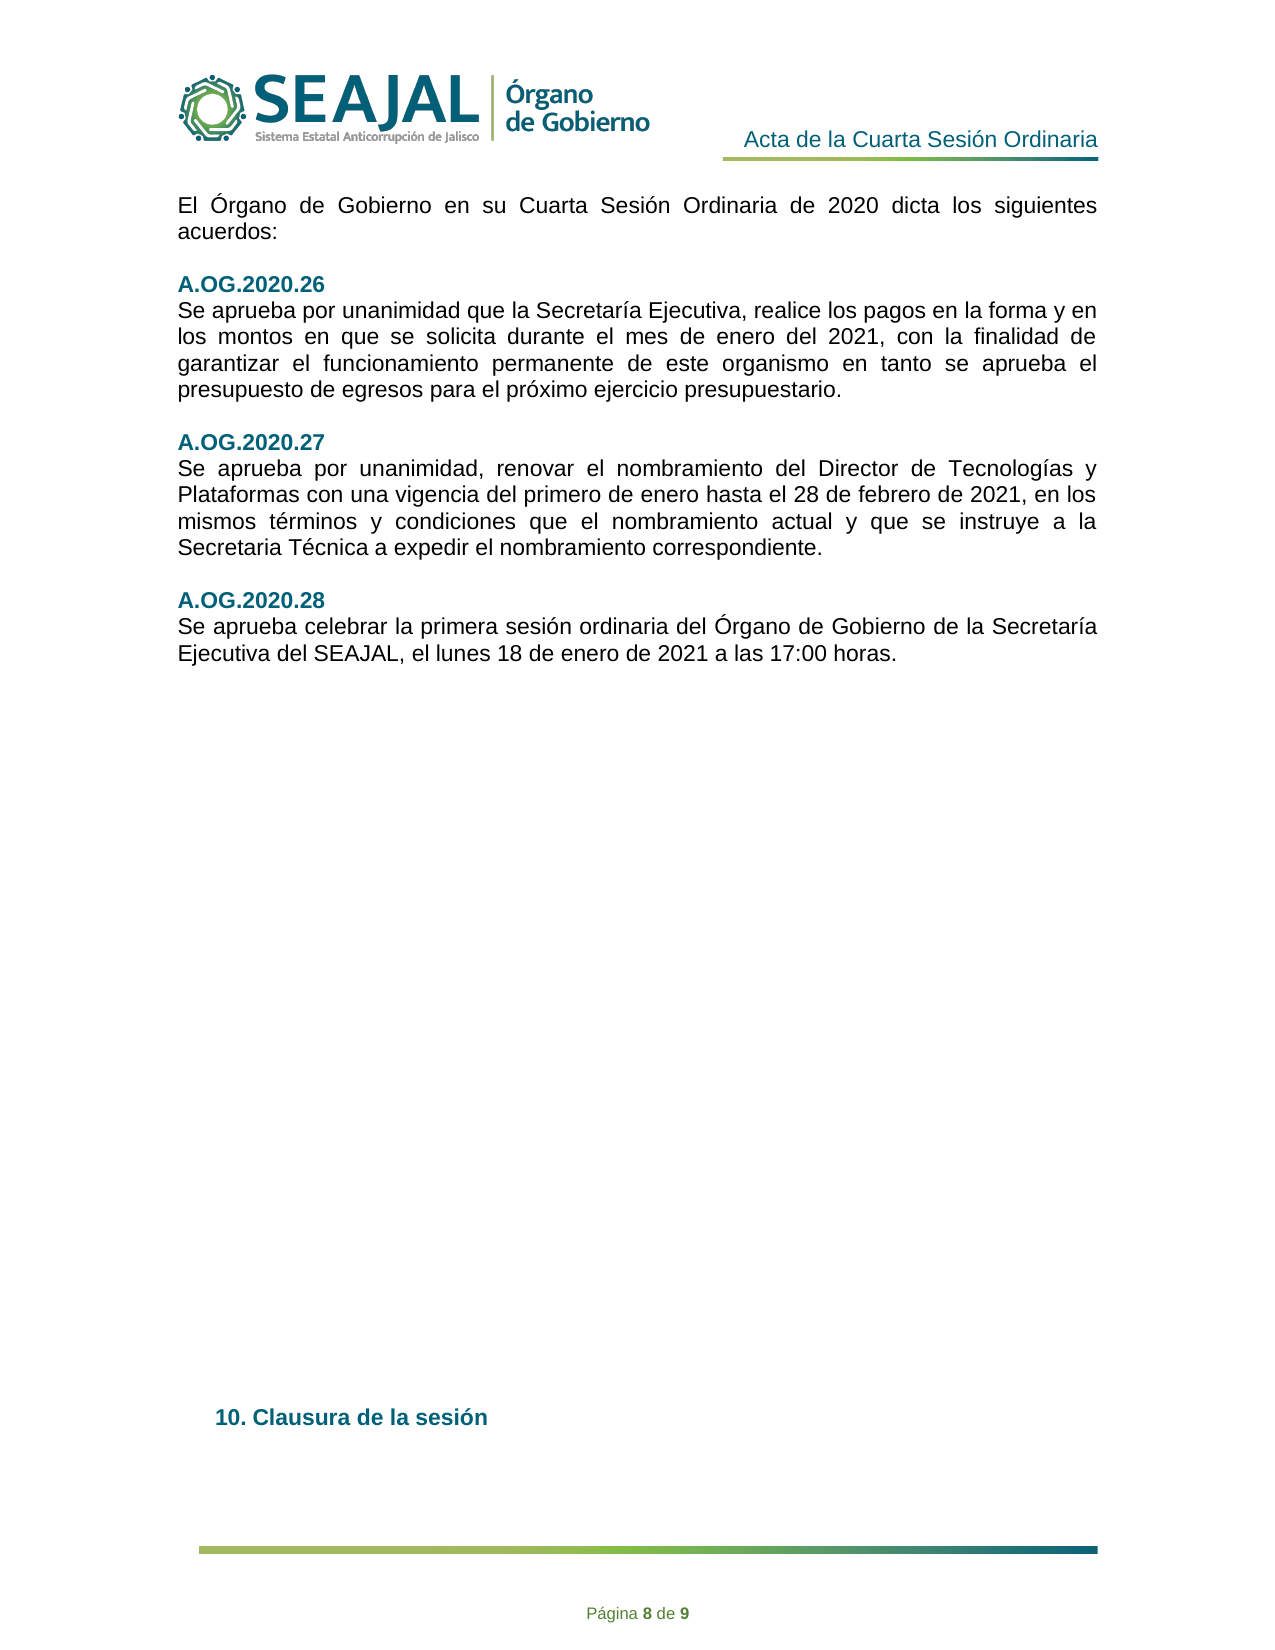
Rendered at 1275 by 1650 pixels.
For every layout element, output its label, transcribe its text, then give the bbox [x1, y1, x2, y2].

text A.OG.2020.26 [177, 271, 1098, 297]
text Se aprueba por unanimidad, renovar el nombramiento del Director de Tecnologías y Plataformas con una vigencia del primero de enero hasta el 28 de febrero de 2021, en los mismos términos y condiciones que el nombramiento actual y que se instruye a la Secretaria Técnica a expedir el nombramiento correspondiente. [177, 455, 1098, 561]
text El Órgano de Gobierno en su Cuarta Sesión Ordinaria de 2020 dicta los siguientes acuerdos: [177, 192, 1098, 244]
text Se aprueba celebrar la primera sesión ordinaria del Órgano de Gobierno de la Secretaría Ejecutiva del SEAJAL, el lunes 18 de enero de 2021 a las 17:00 horas. [177, 613, 1098, 666]
picture [722, 157, 1099, 161]
text A.OG.2020.28 [177, 587, 1098, 613]
list Clausura de la sesión [215, 1404, 1098, 1430]
picture [171, 64, 653, 154]
picture [199, 1546, 1098, 1554]
text Se aprueba por unanimidad que la Secretaría Ejecutiva, realice los pagos en la forma y en los montos en que se solicita durante el mes de enero del 2021, con la finalidad de garantizar el funcionamiento permanente de este organismo en tanto se aprueba el presupuesto de egresos para el próximo ejercicio presupuestario. [177, 297, 1098, 402]
text A.OG.2020.27 [177, 429, 1098, 455]
